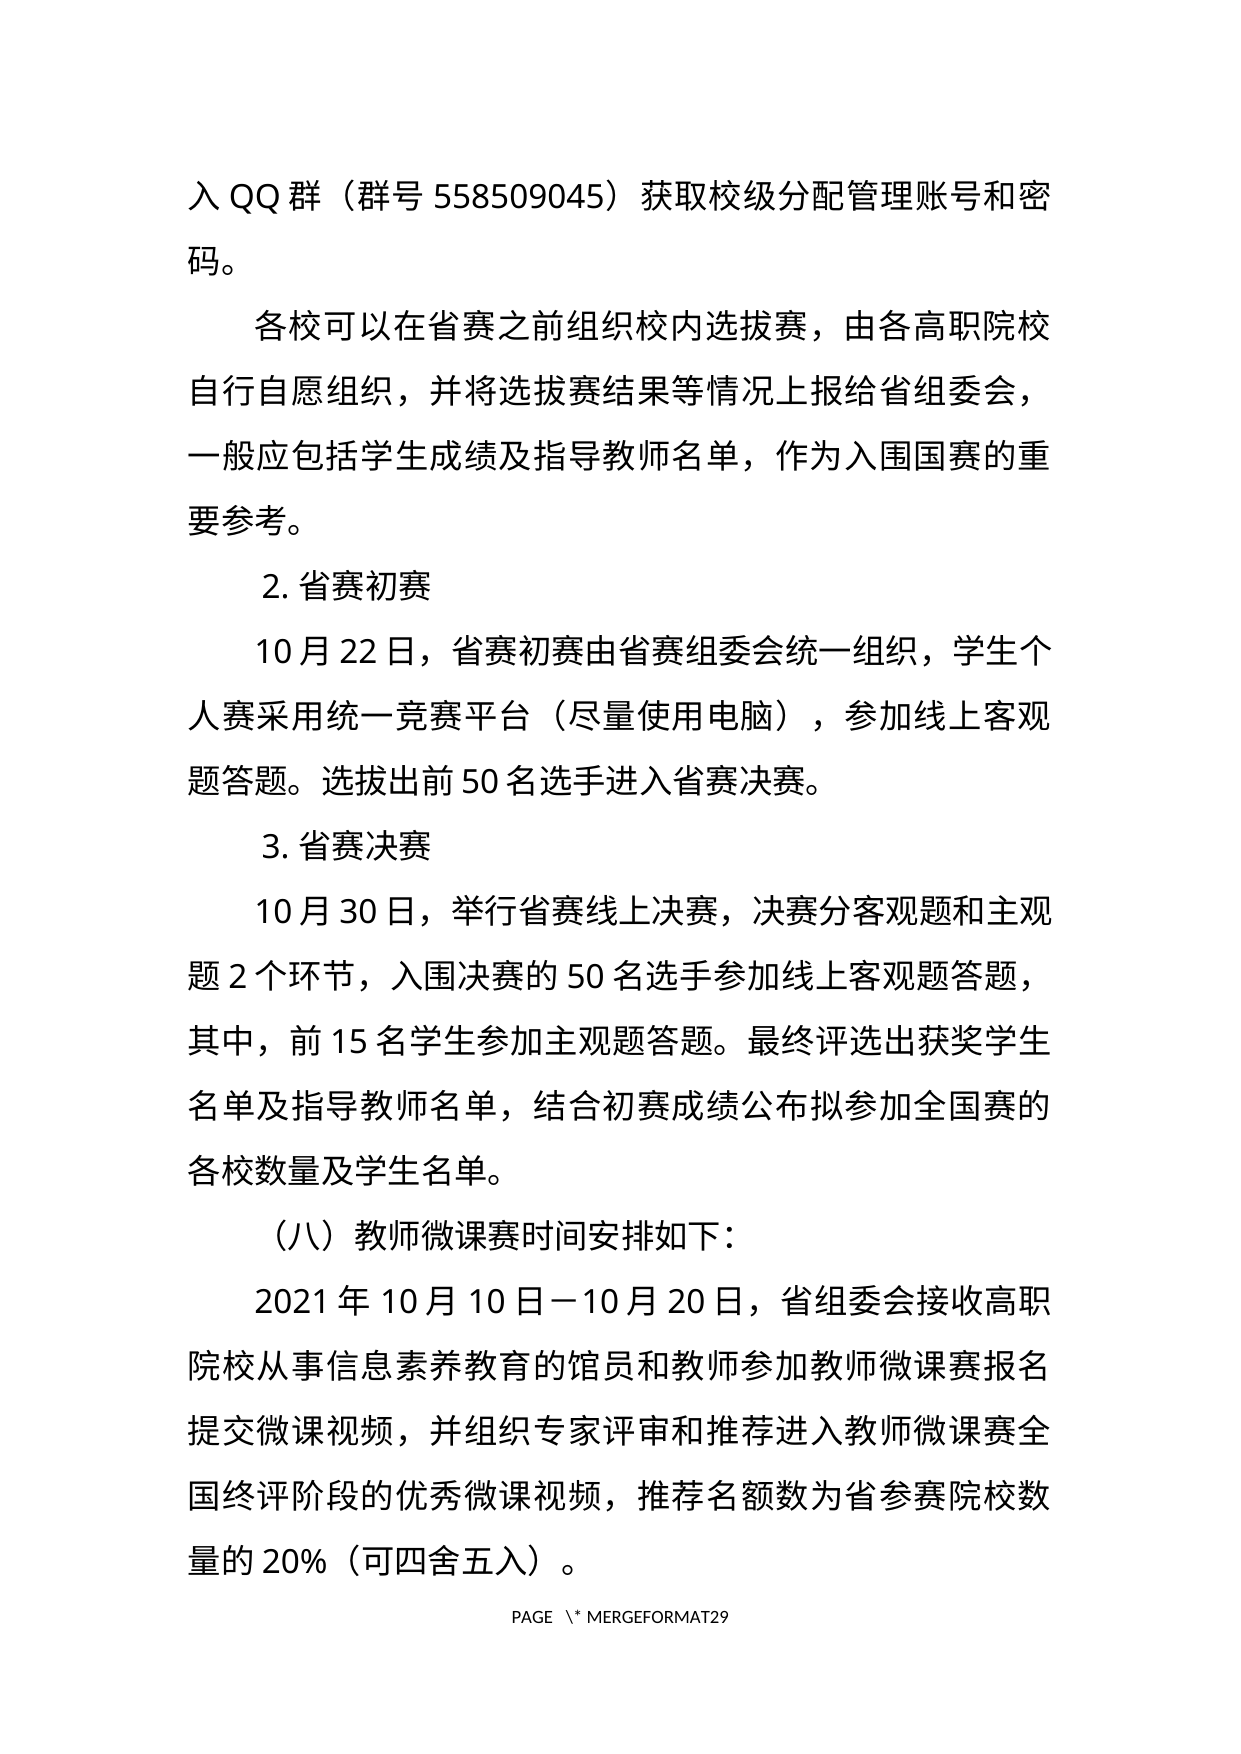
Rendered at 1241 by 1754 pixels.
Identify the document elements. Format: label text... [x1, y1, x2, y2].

list 省赛初赛 [187, 552, 1053, 617]
text （八）教师微课赛时间安排如下： [187, 1202, 1053, 1267]
list 省赛决赛 [187, 812, 1053, 877]
text 10月22日，省赛初赛由省赛组委会统一组织，学生个人赛采用统一竞赛平台（尽量使用电脑），参加线上客观题答题。选拔出前50名选手进入省赛决赛。 [187, 617, 1053, 812]
text 各校可以在省赛之前组织校内选拔赛，由各高职院校自行自愿组织，并将选拔赛结果等情况上报给省组委会，一般应包括学生成绩及指导教师名单，作为入围国赛的重要参考。 [187, 292, 1053, 552]
text 2021年 10月 10日－10月20日，省组委会接收高职院校从事信息素养教育的馆员和教师参加教师微课赛报名、提交微课视频，并组织专家评审和推荐进入教师微课赛全国终评阶段的优秀微课视频，推荐名额数为省参赛院校数量的 20%（可四舍五入）。 [187, 1267, 1053, 1592]
text 10月30日，举行省赛线上决赛，决赛分客观题和主观题2个环节，入围决赛的50名选手参加线上客观题答题，其中，前15名学生参加主观题答题。最终评选出获奖学生名单及指导教师名单，结合初赛成绩公布拟参加全国赛的各校数量及学生名单。 [187, 877, 1053, 1202]
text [187, 162, 1053, 292]
